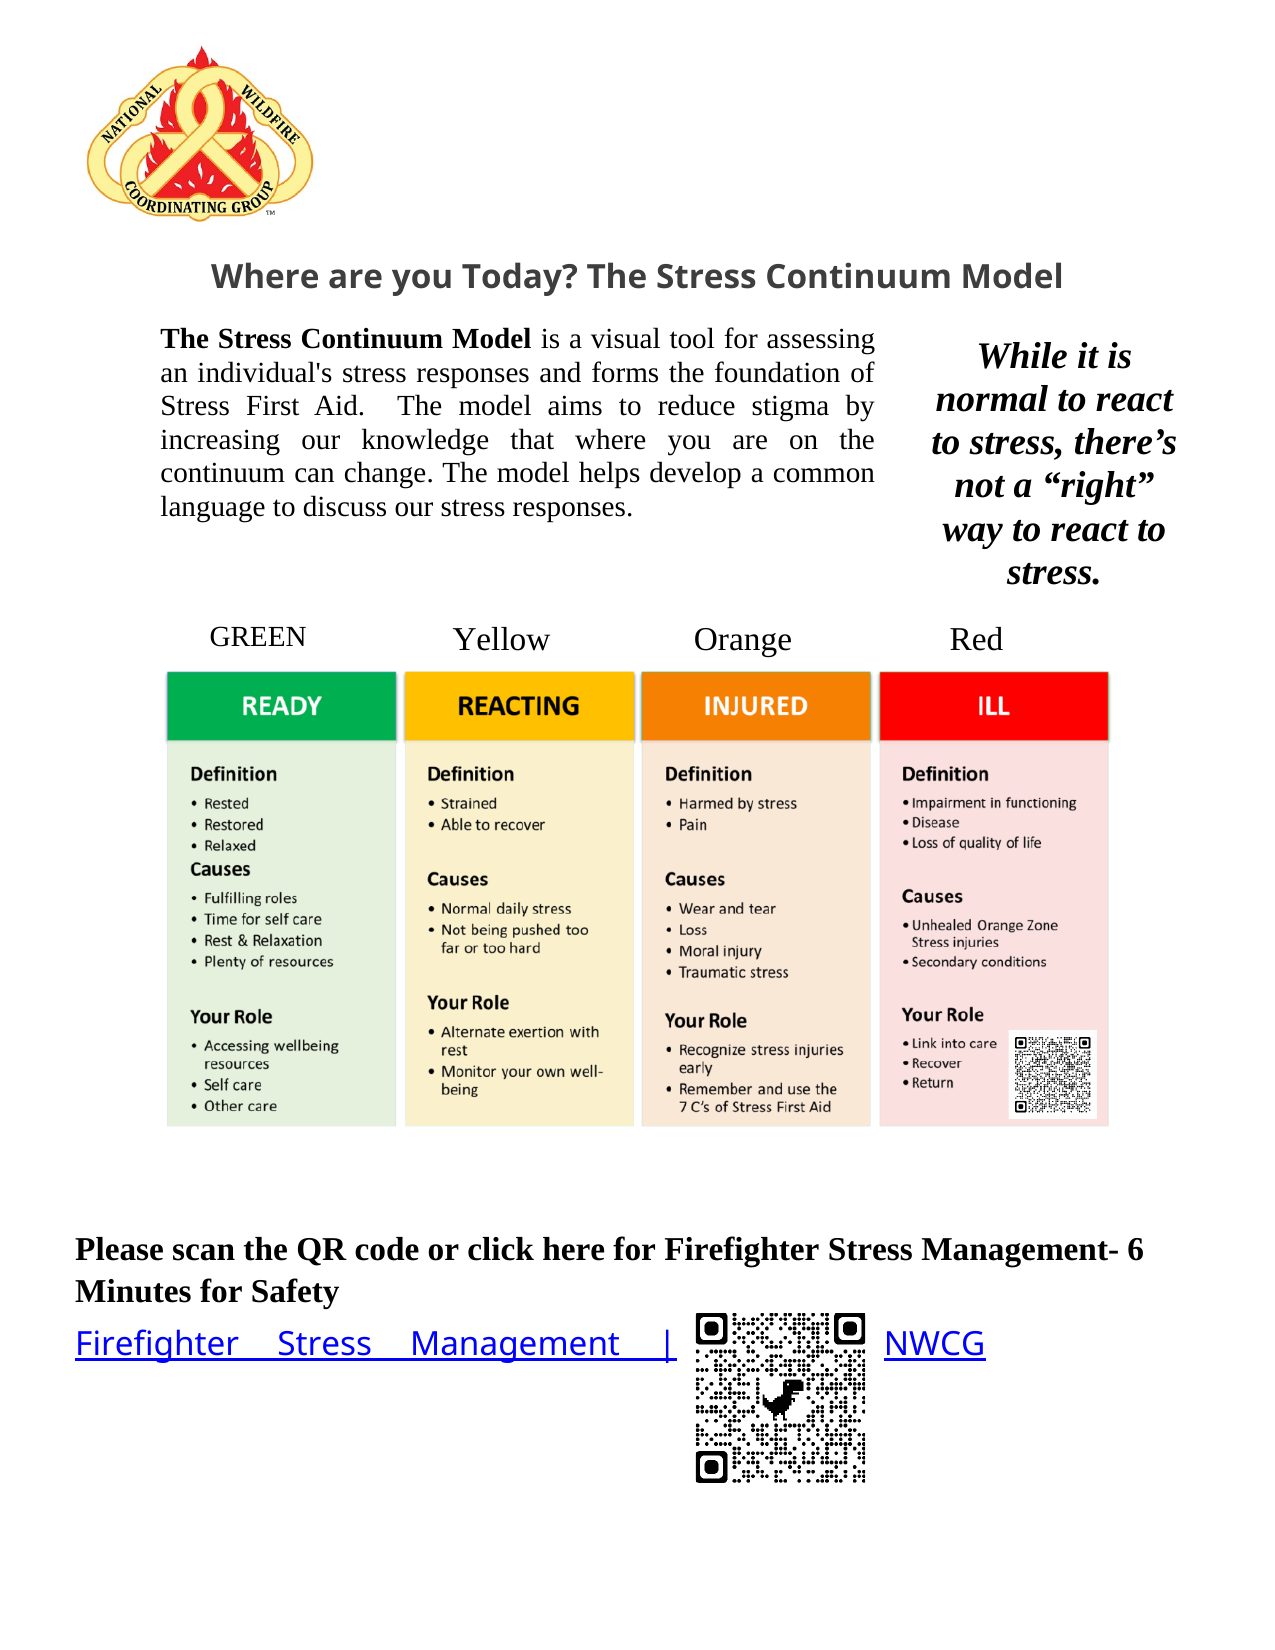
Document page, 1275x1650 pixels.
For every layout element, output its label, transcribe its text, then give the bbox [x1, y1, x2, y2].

text Firefighter Stress Management | NWCG [75, 1320, 695, 1366]
picture [75, 35, 325, 232]
table_header Red [860, 613, 1092, 679]
picture [162, 668, 1113, 1127]
table_header Yellow [377, 613, 626, 679]
text Firefighter Stress Management | NWCG [865, 1320, 1200, 1366]
table_header Orange [626, 613, 860, 679]
table_header GREEN [139, 613, 377, 679]
subtitle Where are you Today? The Stress Continuum Model [75, 253, 1200, 298]
text Please scan the QR code or click here for Firefighter Stress Management- 6 Minutes for Safety [75, 1230, 1200, 1310]
picture [695, 1313, 865, 1483]
